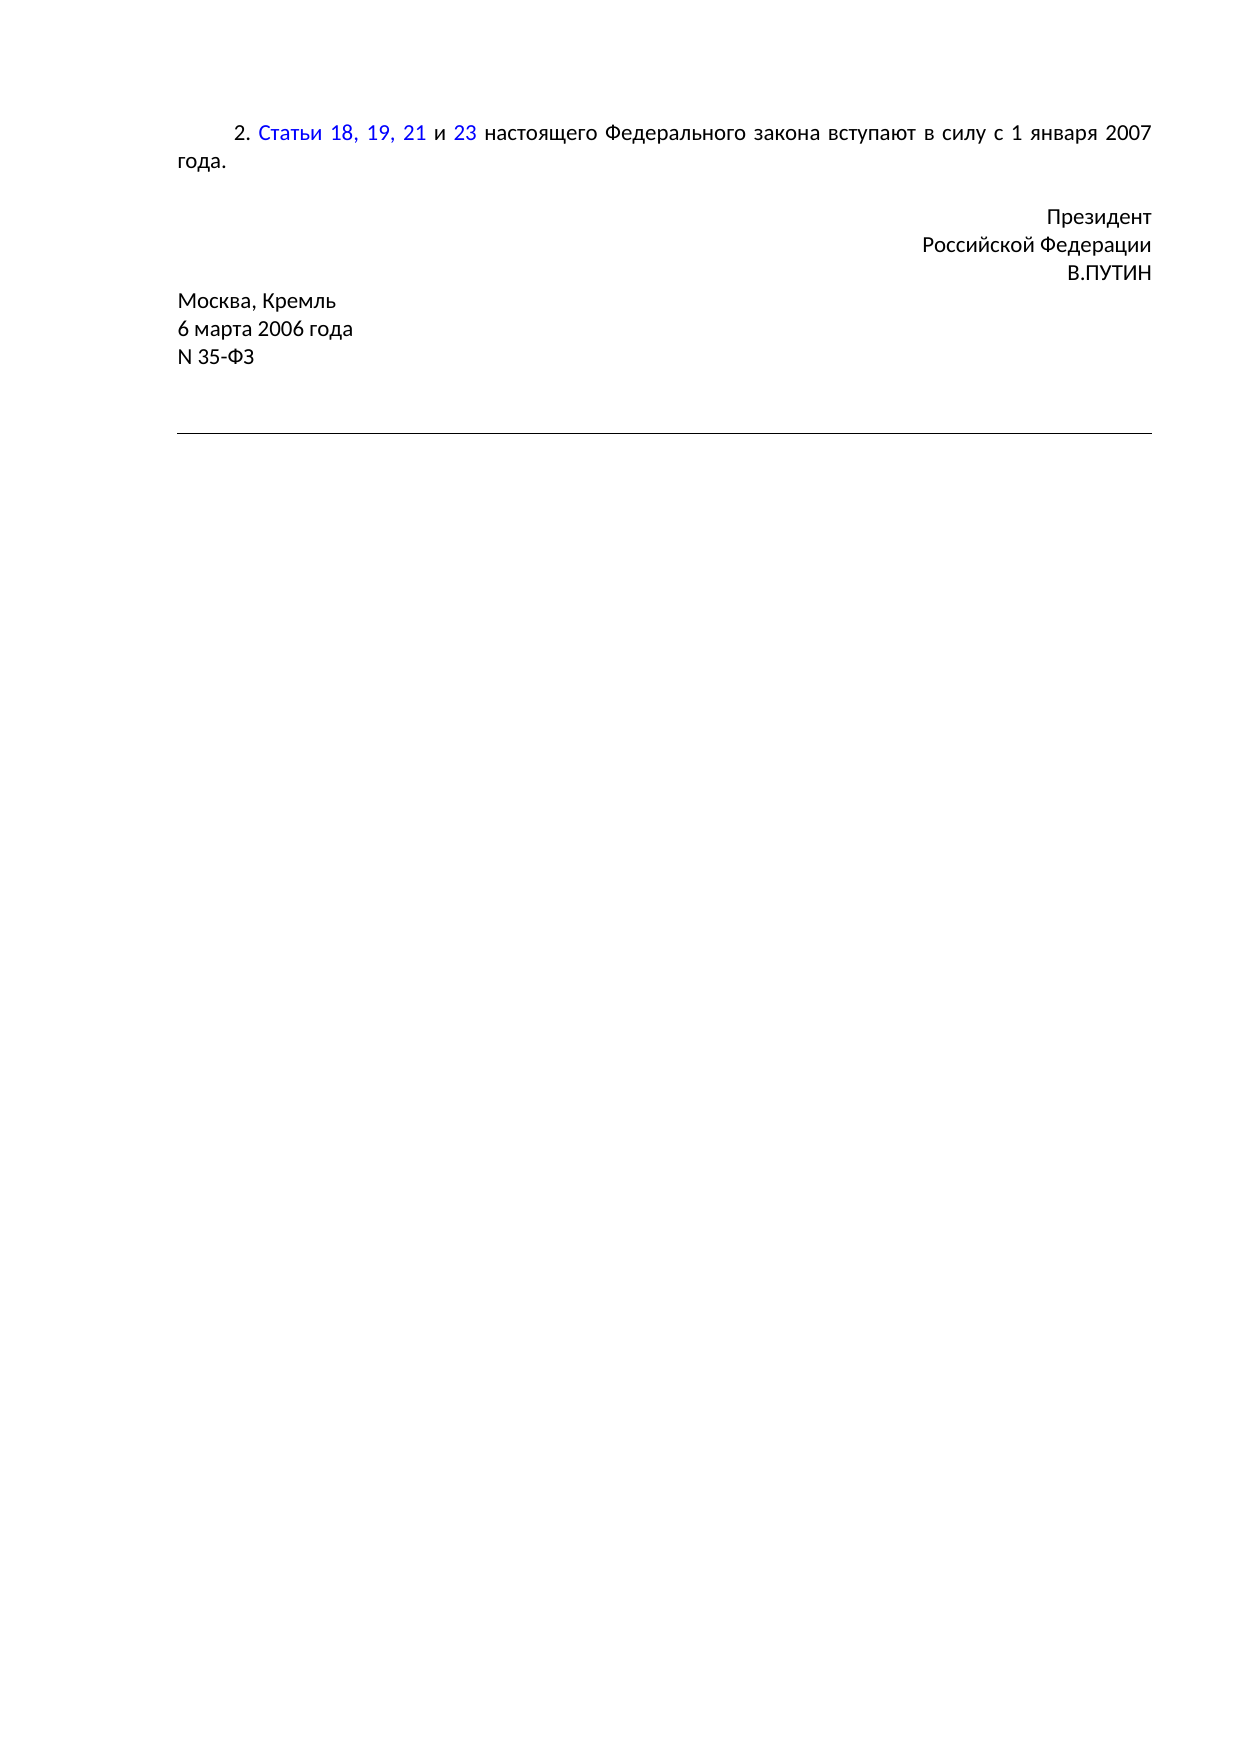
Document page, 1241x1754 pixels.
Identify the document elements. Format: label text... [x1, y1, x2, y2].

text Российской Федерации [177, 230, 1152, 258]
text N 35-ФЗ [177, 342, 1152, 370]
text В.ПУТИН [177, 258, 1152, 286]
text 6 марта 2006 года [177, 314, 1152, 342]
text Москва, Кремль [177, 286, 1152, 314]
text 2. Статьи 18, 19, 21 и 23 настоящего Федерального закона вступают в силу с 1 января 2007 года. [177, 118, 1152, 174]
text Президент [177, 202, 1152, 230]
